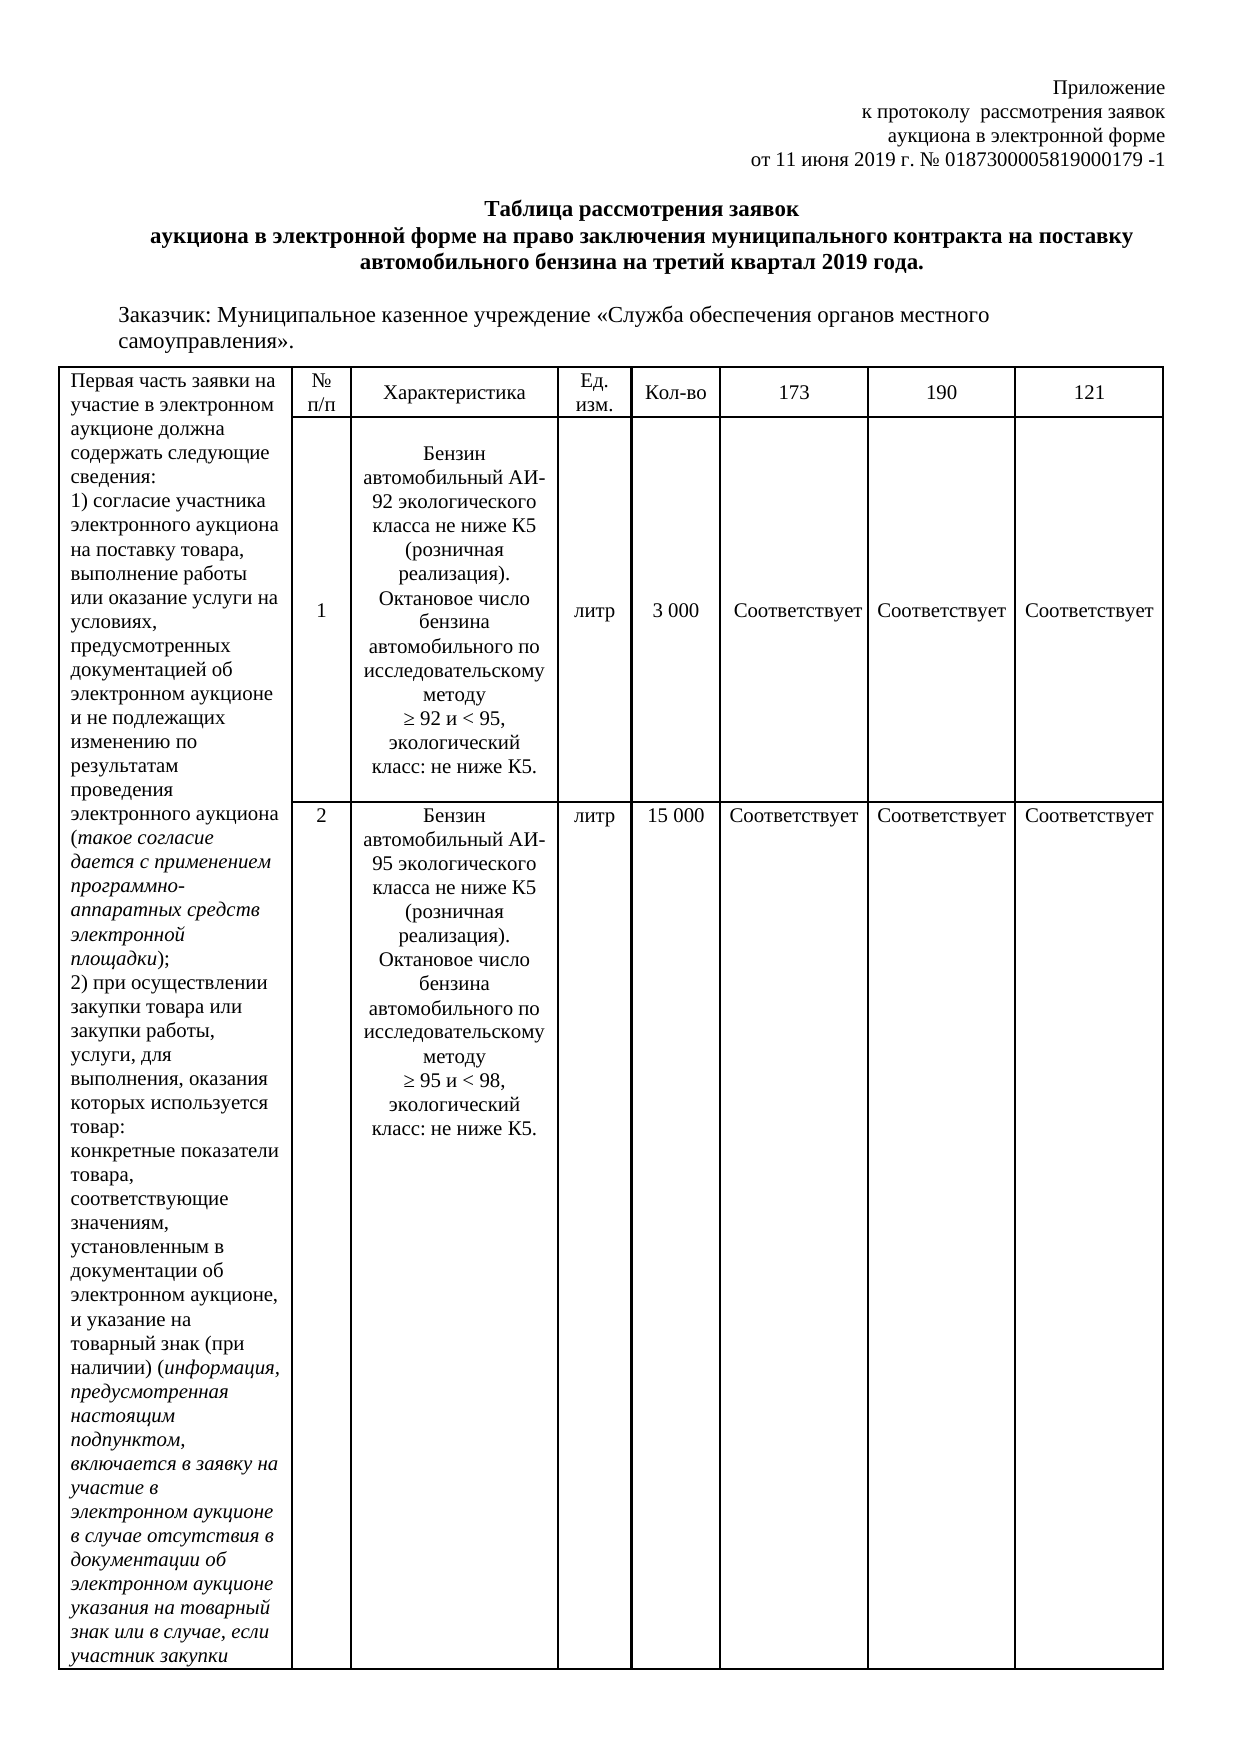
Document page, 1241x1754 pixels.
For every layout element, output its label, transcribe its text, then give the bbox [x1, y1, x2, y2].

table_cell 3 000 [633, 418, 719, 801]
table_cell Соответствует [721, 803, 867, 1667]
table_cell Соответствует [869, 418, 1014, 801]
table_header 121 [1016, 368, 1162, 416]
table_header № п/п [293, 368, 350, 416]
table_header Характеристика [352, 368, 557, 416]
table_cell 15 000 [633, 803, 719, 1667]
table_header 173 [721, 368, 867, 416]
text аукциона в электронной форме [118, 123, 1165, 147]
table_cell Бензин автомобильный АИ-92 экологического класса не ниже К5 (розничная реализация). Октановое число бензина автомобильного по исследовательскому методу ≥ 92 и < 95, экологический класс: не ниже К5. [352, 418, 557, 801]
table_cell литр [559, 803, 630, 1667]
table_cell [352, 803, 557, 1667]
table_header Ед. изм. [559, 368, 630, 416]
table_cell 1 [293, 418, 350, 801]
text аукциона в электронной форме на право заключения муниципального контракта на поставку автомобильного бензина на третий квартал 2019 года. [118, 222, 1165, 274]
table_cell 2 [293, 803, 350, 1667]
table_cell литр [559, 418, 630, 801]
table_cell Соответствует [721, 418, 867, 801]
table_header Кол-во [633, 368, 719, 416]
table_header 190 [869, 368, 1014, 416]
text от 11 июня 2019 г. № 0187300005819000179 -1 [118, 147, 1165, 171]
text Приложение [118, 75, 1165, 99]
table_cell Соответствует [1016, 418, 1162, 801]
table_cell Соответствует [869, 803, 1014, 1667]
text Таблица рассмотрения заявок [118, 195, 1165, 222]
table_cell Соответствует [1016, 803, 1162, 1667]
text к протоколу рассмотрения заявок [118, 99, 1165, 123]
text Заказчик: Муниципальное казенное учреждение «Служба обеспечения органов местного самоуправления». [118, 301, 1165, 353]
table_header Первая часть заявки на участие в электронном аукционе должна содержать следующие сведения: 1) согласие участника электронного аукциона на поставку товара, выполнение работы или оказание услуги на условиях, предусмотренных документацией об электронном аукционе и не подлежащих изменению по результатам проведения электронного аукциона (такое согласие дается с применением программно-аппаратных средств электронной площадки); 2) при осуществлении закупки товара или закупки работы, услуги, для выполнения, оказания которых используется товар: конкретные показатели товара, соответствующие значениям, установленным в документации об электронном аукционе, и указание на товарный знак (при наличии) (информация, предусмотренная настоящим подпунктом, включается в заявку на участие в электронном аукционе в случае отсутствия в документации об электронном аукционе указания на товарный знак или в случае, если участник закупки предлагает товар, который обозначен товарным знаком, отличным от товарного знака, указанного в документации об электронном аукционе). [60, 368, 291, 1667]
